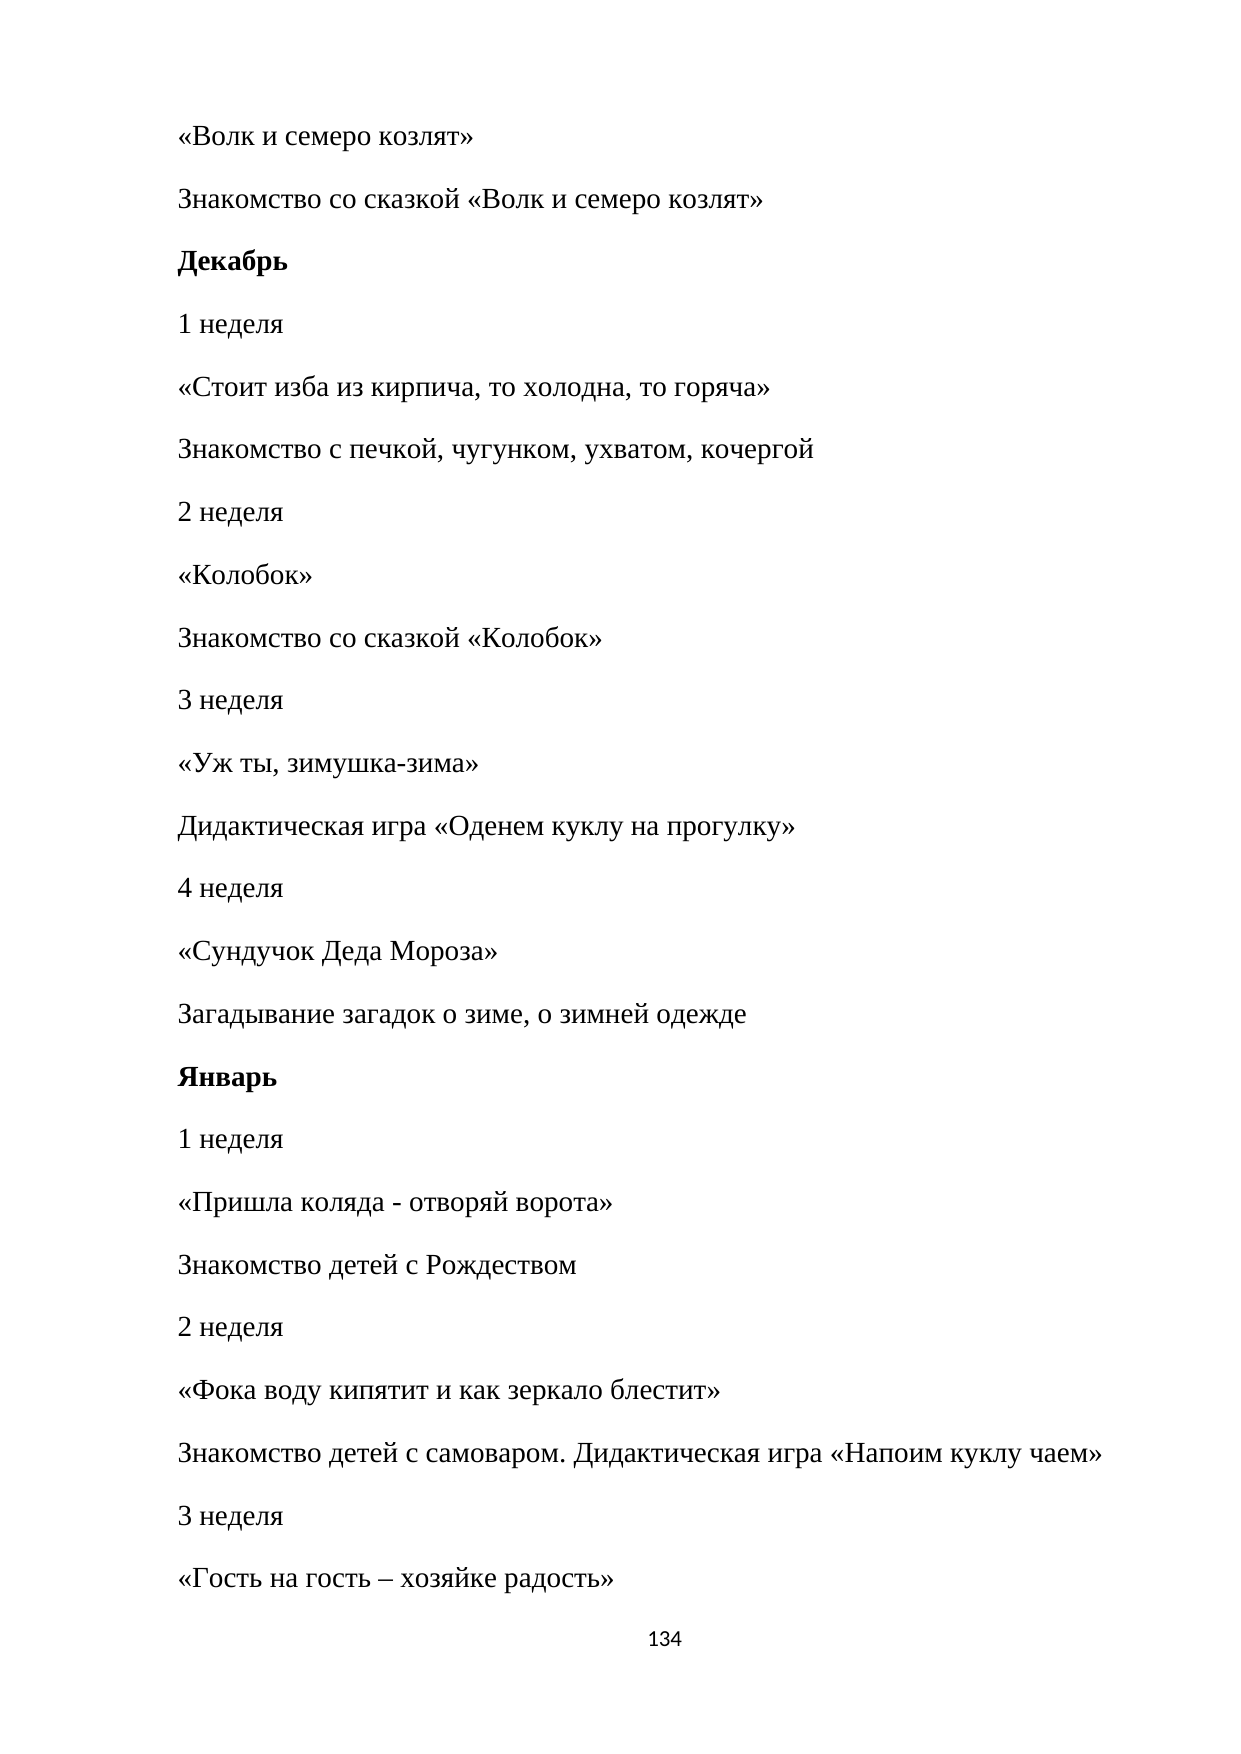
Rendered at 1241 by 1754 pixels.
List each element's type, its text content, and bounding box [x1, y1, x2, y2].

text Январь [177, 1059, 1152, 1092]
text Знакомство с печкой, чугунком, ухватом, кочергой [177, 432, 1152, 465]
text «Гость на гость – хозяйке радость» [177, 1560, 1152, 1594]
text 2 неделя [177, 494, 1152, 528]
text «Стоит изба из кирпича, то холодна, то горяча» [177, 369, 1152, 402]
text Знакомство детей с Рождеством [177, 1247, 1152, 1280]
text 3 неделя [177, 682, 1152, 716]
text 1 неделя [177, 1121, 1152, 1155]
text 3 неделя [177, 1498, 1152, 1531]
text Знакомство детей с самоваром. Дидактическая игра «Напоим куклу чаем» [177, 1435, 1152, 1468]
text Загадывание загадок о зиме, о зимней одежде [177, 996, 1152, 1029]
text 2 неделя [177, 1309, 1152, 1343]
text «Волк и семеро козлят» [177, 118, 1152, 152]
text Знакомство со сказкой «Волк и семеро козлят» [177, 181, 1152, 214]
text Знакомство со сказкой «Колобок» [177, 620, 1152, 653]
text «Сундучок Деда Мороза» [177, 933, 1152, 967]
text 4 неделя [177, 871, 1152, 904]
text «Пришла коляда - отворяй ворота» [177, 1184, 1152, 1218]
text 1 неделя [177, 306, 1152, 340]
text Декабрь [177, 243, 1152, 277]
text «Уж ты, зимушка-зима» [177, 745, 1152, 779]
text «Колобок» [177, 557, 1152, 591]
text Дидактическая игра «Оденем куклу на прогулку» [177, 808, 1152, 841]
text «Фока воду кипятит и как зеркало блестит» [177, 1372, 1152, 1406]
